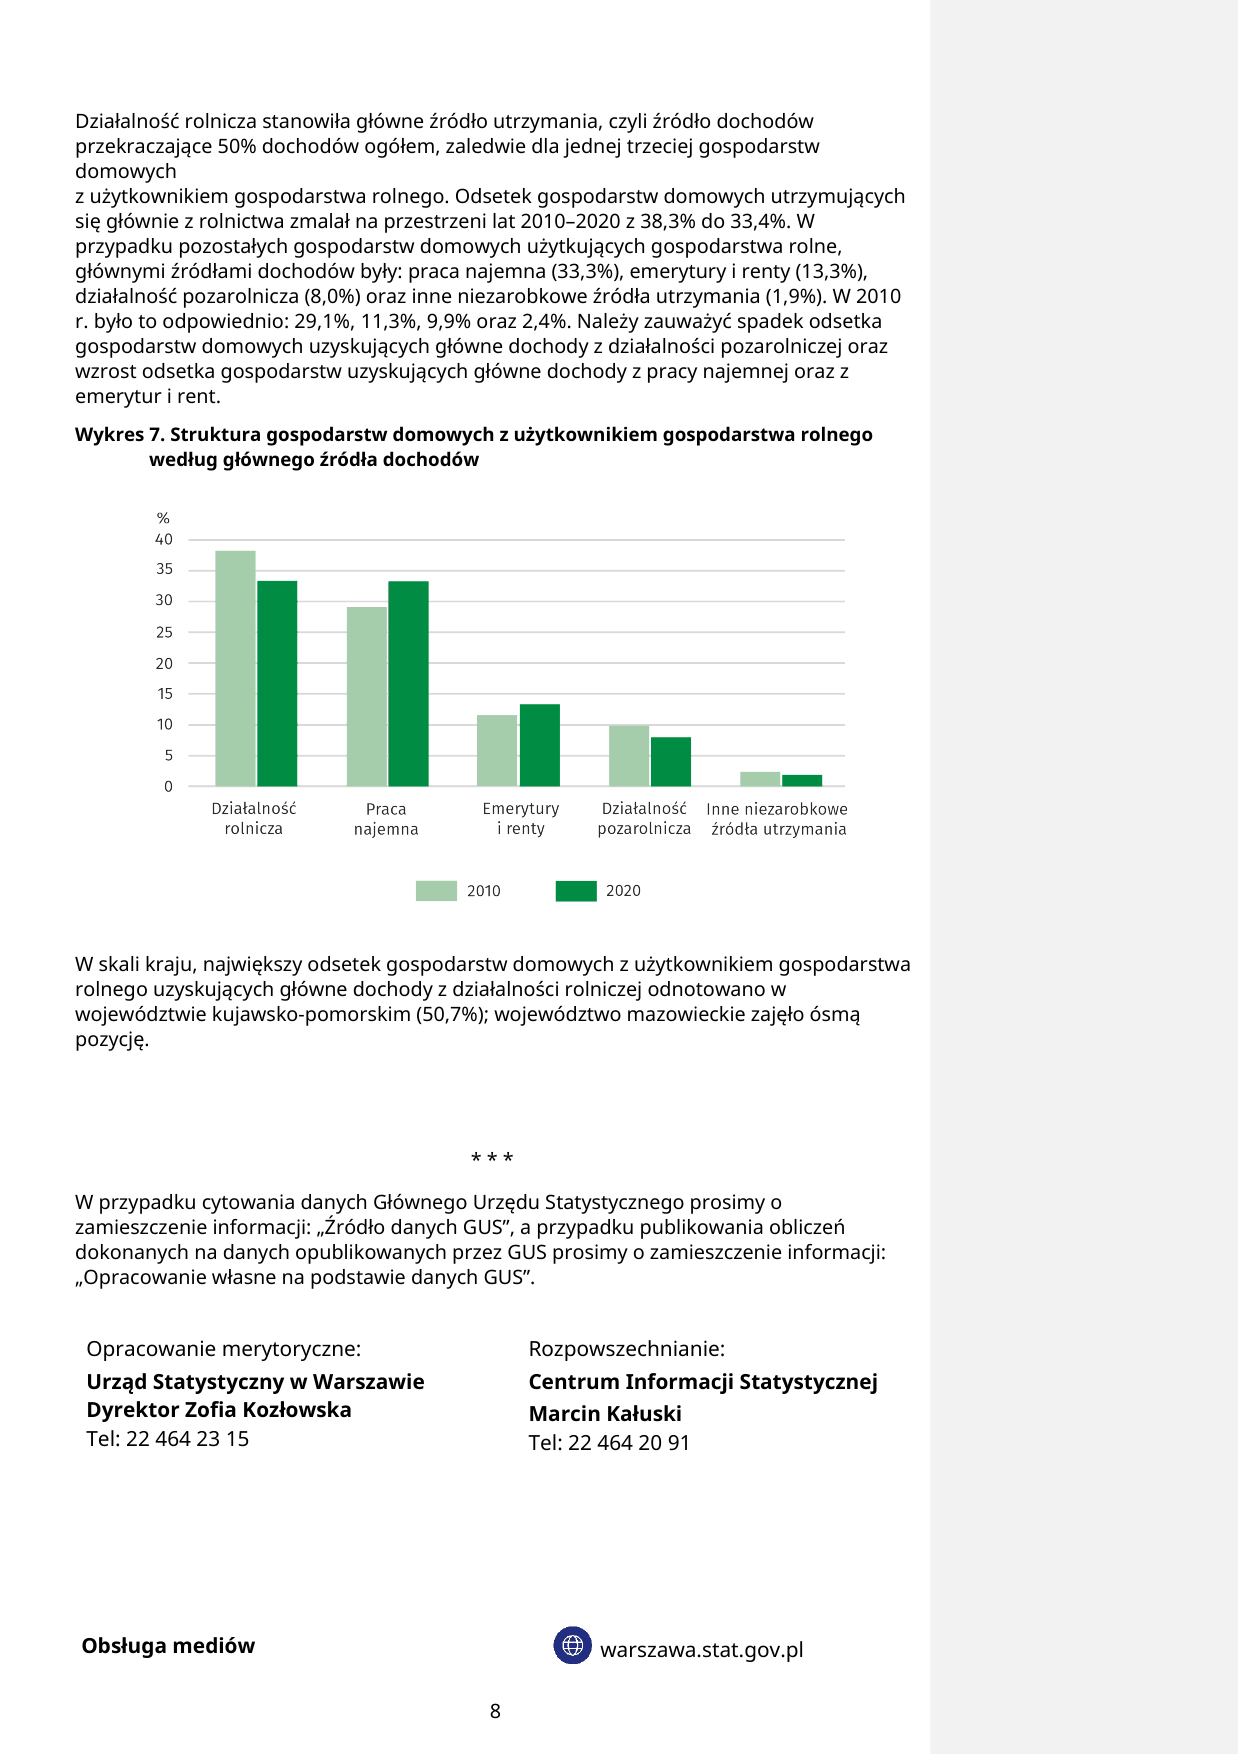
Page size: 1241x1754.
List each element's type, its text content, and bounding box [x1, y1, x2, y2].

text W skali kraju, największy odsetek gospodarstw domowych z użytkownikiem gospodarstwa rolnego uzyskujących główne dochody z działalności rolniczej odnotowano w województwie kujawsko-pomorskim (50,7%); województwo mazowieckie zajęło ósmą pozycję. [75, 952, 915, 1052]
text * * * [75, 1148, 909, 1173]
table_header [75, 1621, 532, 1679]
table_header Opracowanie merytoryczne: Urząd Statystyczny w Warszawie Dyrektor Zofia Kozłowska Tel: 22 464 23 15 [75, 1334, 517, 1533]
picture [155, 511, 848, 902]
text Działalność rolnicza stanowiła główne źródło utrzymania, czyli źródło dochodów przekraczające 50% dochodów ogółem, zaledwie dla jednej trzeciej gospodarstw domowych z użytkownikiem gospodarstwa rolnego. Odsetek gospodarstw domowych utrzymujących się głównie z rolnictwa zmalał na przestrzeni lat 2010–2020 z 38,3% do 33,4%. W przypadku pozostałych gospodarstw domowych użytkujących gospodarstwa rolne, głównymi źródłami dochodów były: praca najemna (33,3%), emerytury i renty (13,3%), działalność pozarolnicza (8,0%) oraz inne niezarobkowe źródła utrzymania (1,9%). W 2010 r. było to odpowiednio: 29,1%, 11,3%, 9,9% oraz 2,4%. Należy zauważyć spadek odsetka gospodarstw domowych uzyskujących główne dochody z działalności pozarolniczej oraz wzrost odsetka gospodarstw uzyskujących główne dochody z pracy najemnej oraz z emerytur i rent. [75, 108, 915, 408]
text Wykres 7. Struktura gospodarstw domowych z użytkownikiem gospodarstwa rolnego według głównego źródła dochodów [75, 421, 915, 471]
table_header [594, 1621, 915, 1679]
table_header [532, 1621, 594, 1679]
text W przypadku cytowania danych Głównego Urzędu Statystycznego prosimy o zamieszczenie informacji: „Źródło danych GUS”, a przypadku publikowania obliczeń dokonanych na danych opublikowanych przez GUS prosimy o zamieszczenie informacji: „Opracowanie własne na podstawie danych GUS”. [536, 1189, 915, 1289]
table_header Rozpowszechnianie: Centrum Informacji Statystycznej Marcin Kałuski Tel: 22 464 20 91 [517, 1334, 915, 1533]
picture [551, 1624, 594, 1666]
